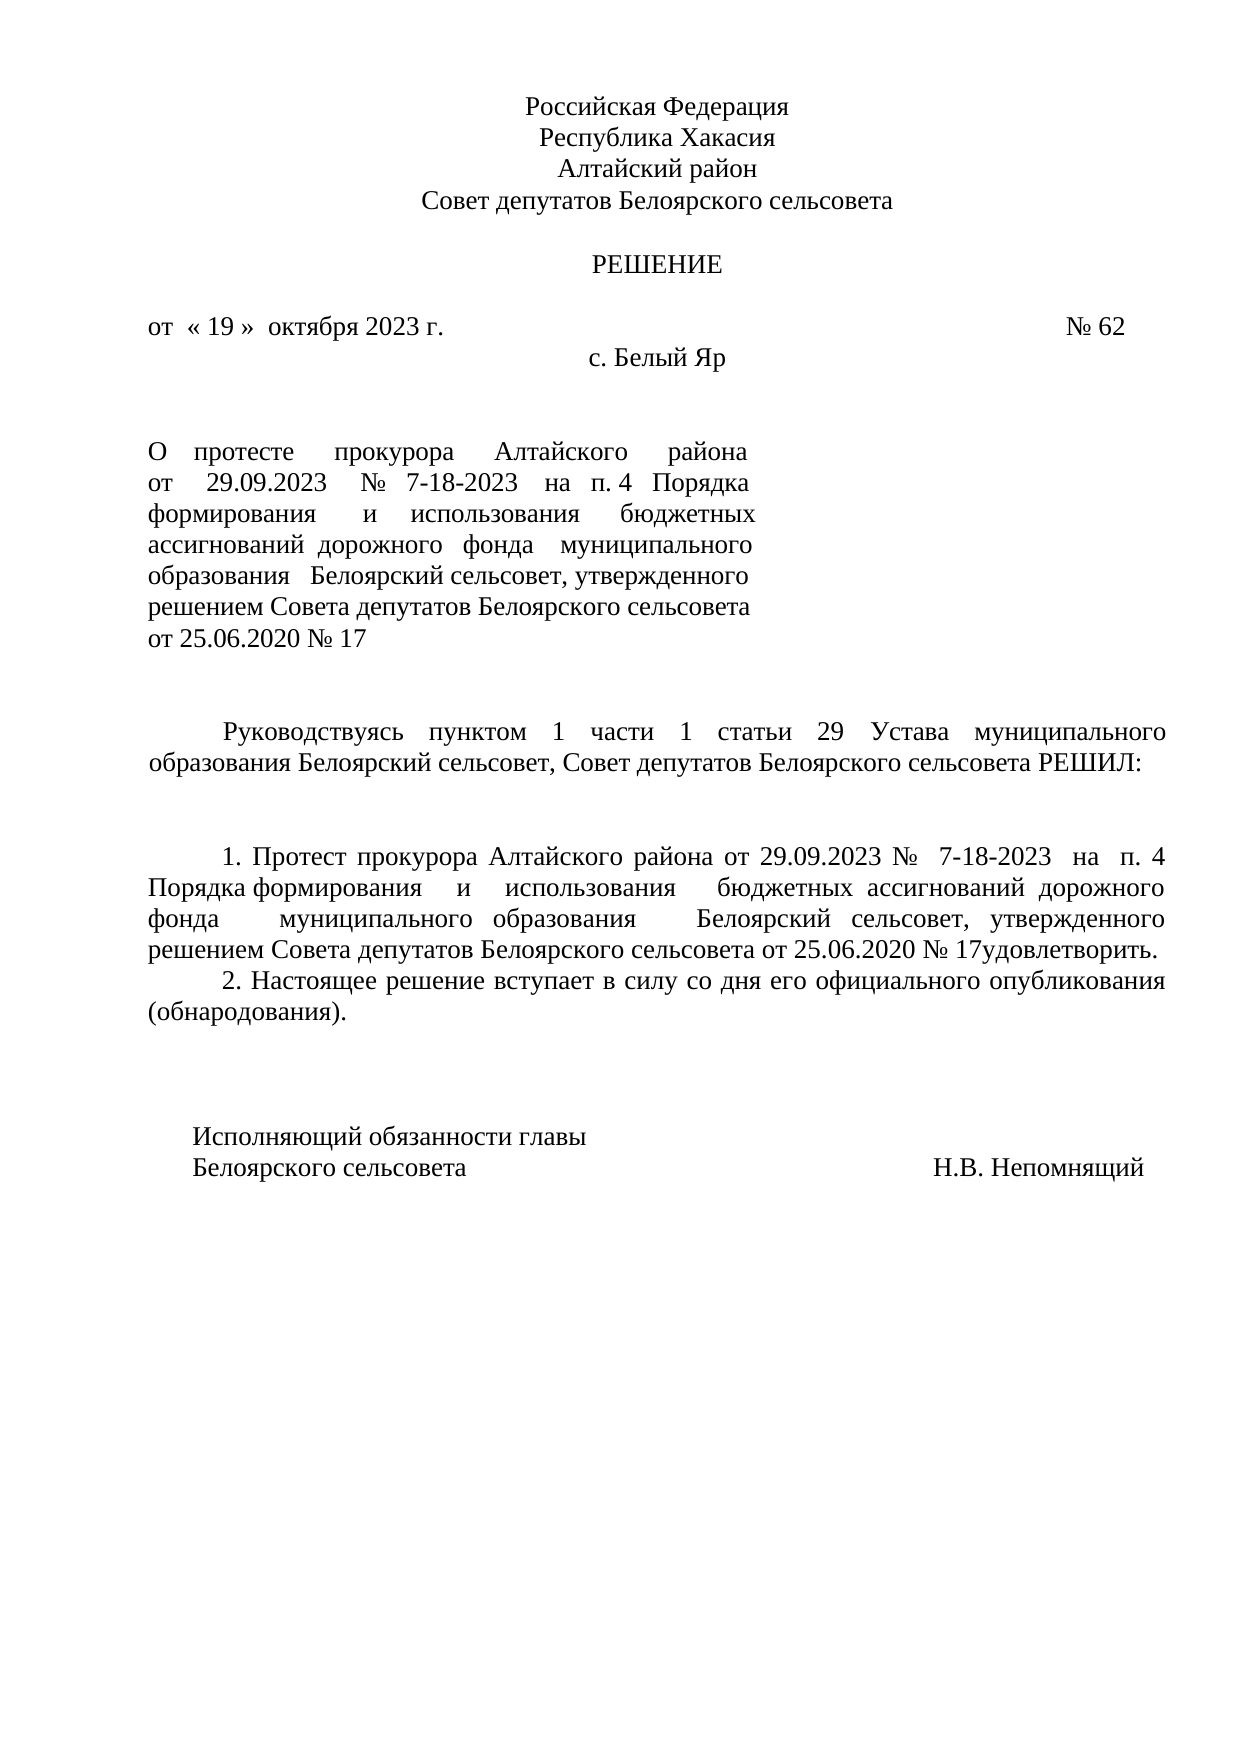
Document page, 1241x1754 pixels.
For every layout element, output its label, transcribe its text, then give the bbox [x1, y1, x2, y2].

text ассигнований дорожного фонда муниципального [148, 528, 1167, 559]
text от 25.06.2020 № 17 [148, 622, 1167, 653]
text Совет депутатов Белоярского сельсовета [148, 184, 1167, 215]
text с. Белый Яр [148, 341, 1167, 372]
text Республика Хакасия [148, 121, 1167, 153]
text Алтайский район [148, 153, 1167, 184]
text образования Белоярский сельсовет, утвержденного [148, 559, 1167, 591]
text Российская Федерация [148, 90, 1167, 121]
text О протесте прокурора Алтайского района [148, 435, 1167, 466]
text Белоярского сельсовета Н.В. Непомнящий [192, 1151, 1167, 1182]
text 1. Протест прокурора Алтайского района от 29.09.2023 № 7-18-2023 на п. 4 Порядка формирования и использования бюджетных ассигнований дорожного фонда муниципального образования Белоярский сельсовет, утвержденного решением Совета депутатов Белоярского сельсовета от 25.06.2020 № 17удовлетворить. [148, 840, 1167, 964]
text РЕШЕНИЕ [148, 248, 1167, 279]
text формирования и использования бюджетных [148, 497, 1167, 528]
text Исполняющий обязанности главы [192, 1120, 1167, 1151]
text решением Совета депутатов Белоярского сельсовета [148, 591, 1167, 622]
text от « 19 » октября 2023 г. № 62 [148, 310, 1167, 341]
text Руководствуясь пунктом 1 части 1 статьи 29 Устава муниципального образования Белоярский сельсовет, Совет депутатов Белоярского сельсовета РЕШИЛ: [149, 715, 1167, 777]
text от 29.09.2023 № 7-18-2023 на п. 4 Порядка [148, 466, 1167, 497]
list 2. Настоящее решение вступает в силу со дня его официального опубликования (обнародования). [148, 964, 1167, 1027]
